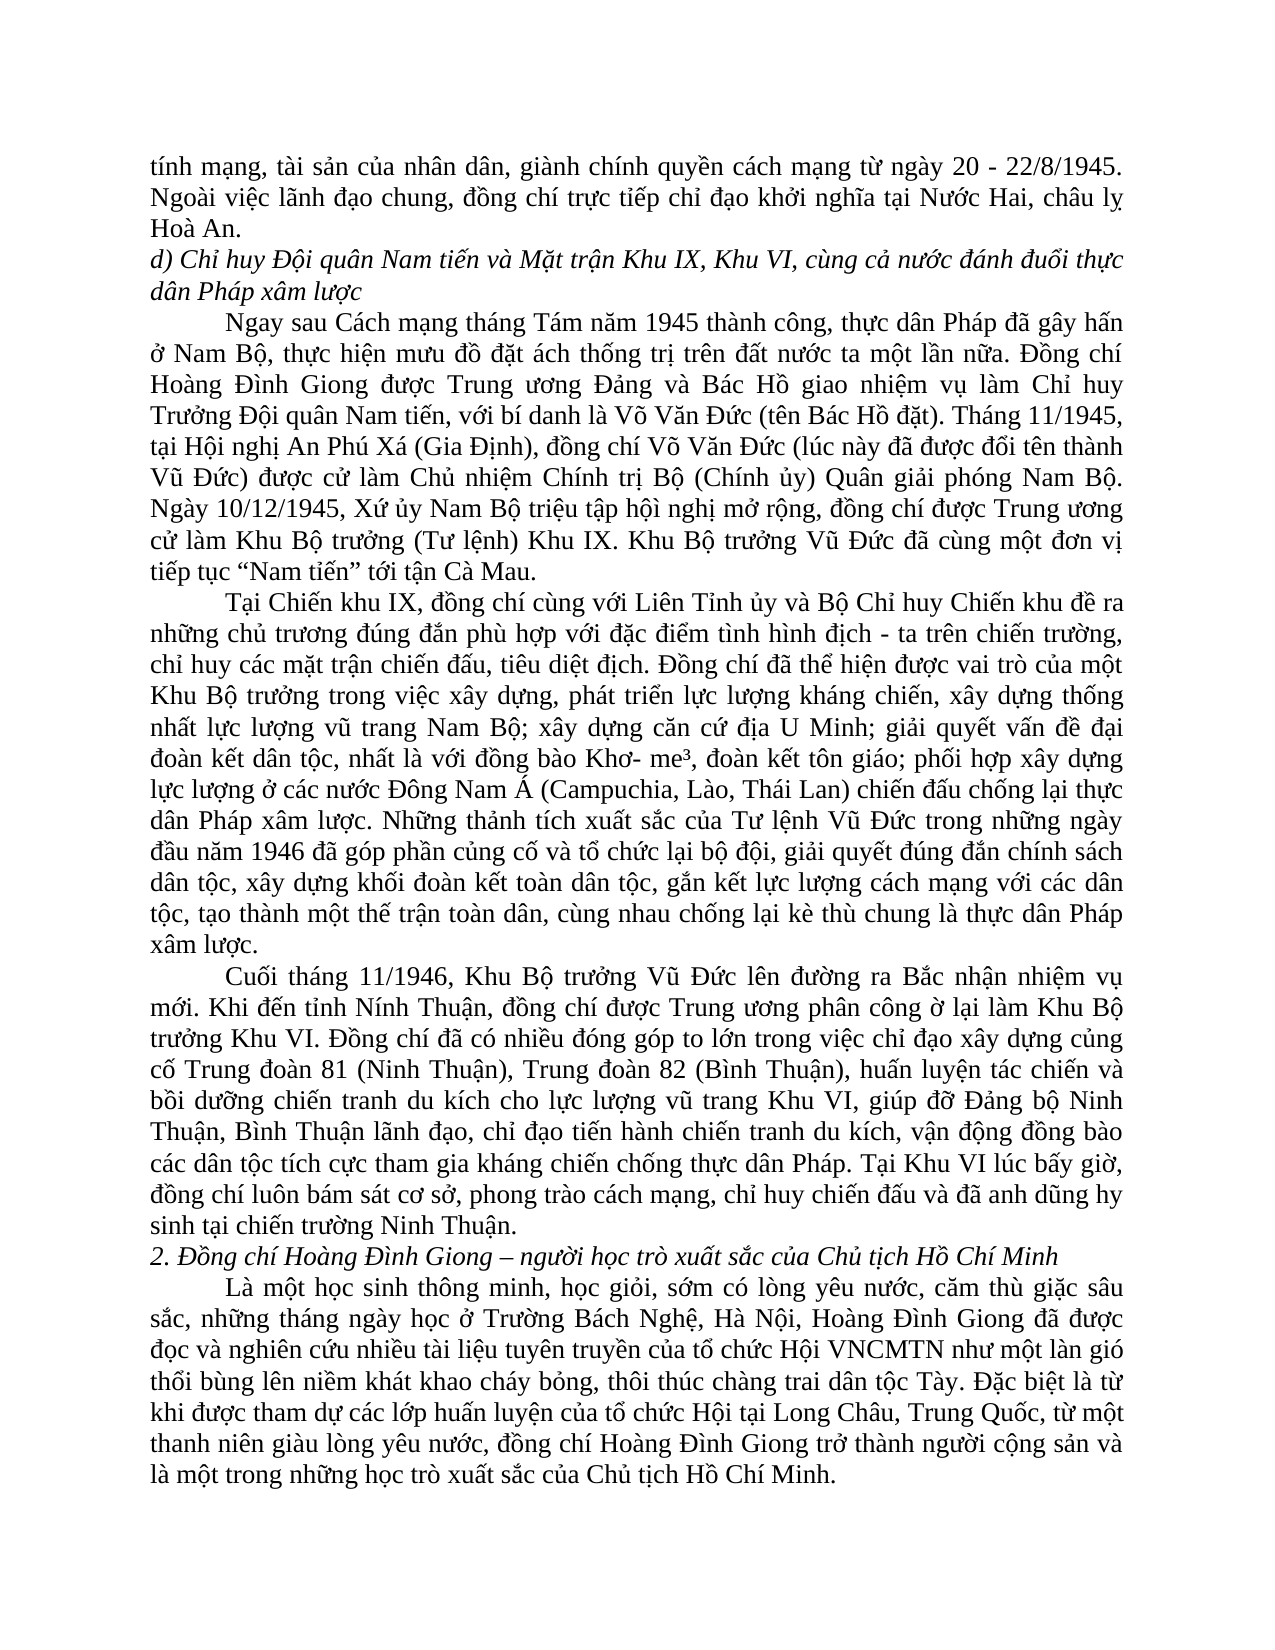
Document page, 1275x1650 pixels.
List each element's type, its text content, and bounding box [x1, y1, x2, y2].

text Cuối tháng 11/1946, Khu Bộ trưởng Vũ Đức lên đường ra Bắc nhận nhiệm vụ mới. Khi đến tỉnh Nính Thuận, đồng chí được Trung ương phân công ờ lại làm Khu Bộ trưởng Khu VI. Đồng chí đã có nhiều đóng góp to lớn trong việc chỉ đạo xây dựng củng cố Trung đoàn 81 (Ninh Thuận), Trung đoàn 82 (Bình Thuận), huấn luyện tác chiến và bồi dưỡng chiến tranh du kích cho lực lượng vũ trang Khu VI, giúp đỡ Đảng bộ Ninh Thuận, Bình Thuận lãnh đạo, chỉ đạo tiến hành chiến tranh du kích, vận động đồng bào các dân tộc tích cực tham gia kháng chiến chống thực dân Pháp. Tại Khu VI lúc bấy giờ, đồng chí luôn bám sát cơ sở, phong trào cách mạng, chỉ huy chiến đấu và đã anh dũng hy sinh tại chiến trường Ninh Thuận. [150, 960, 1125, 1240]
text Ngay sau Cách mạng tháng Tám năm 1945 thành công, thực dân Pháp đã gây hấn ở Nam Bộ, thực hiện mưu đồ đặt ách thống trị trên đất nước ta một lần nữa. Đồng chí Hoàng Đình Giong được Trung ương Đảng và Bác Hồ giao nhiệm vụ làm Chỉ huy Trưởng Đội quân Nam tiến, với bí danh là Võ Văn Đức (tên Bác Hồ đặt). Tháng 11/1945, tại Hội nghị An Phú Xá (Gia Định), đồng chí Võ Văn Đức (lúc này đã được đổi tên thành Vũ Đức) được cử làm Chủ nhiệm Chính trị Bộ (Chính ủy) Quân giải phóng Nam Bộ. Ngày 10/12/1945, Xứ ủy Nam Bộ triệu tập hộì nghị mở rộng, đồng chí được Trung ương cử làm Khu Bộ trưởng (Tư lệnh) Khu IX. Khu Bộ trưởng Vũ Đức đã cùng một đơn vị tiếp tục “Nam tỉến” tới tận Cà Mau. [150, 306, 1125, 586]
text d) Chỉ huy Đội quân Nam tiến và Mặt trận Khu IX, Khu VI, cùng cả nước đánh đuổi thực dân Pháp xâm lược [150, 243, 1125, 306]
text 2. Đồng chí Hoàng Đình Giong – người học trò xuất sắc của Chủ tịch Hồ Chí Minh [150, 1240, 1125, 1271]
text Tại Chiến khu IX, đồng chí cùng với Liên Tỉnh ủy và Bộ Chỉ huy Chiến khu đề ra những chủ trương đúng đắn phù hợp với đặc điểm tình hình địch - ta trên chiến trường, chỉ huy các mặt trận chiến đấu, tiêu diệt địch. Đồng chí đã thể hiện được vai trò của một Khu Bộ trưởng trong việc xây dựng, phát triển lực lượng kháng chiến, xây dựng thống nhất lực lượng vũ trang Nam Bộ; xây dựng căn cứ địa U Minh; giải quyết vấn đề đại đoàn kết dân tộc, nhất là với đồng bào Khơ- me³, đoàn kết tôn giáo; phối hợp xây dựng lực lượng ở các nước Đông Nam Á (Campuchia, Lào, Thái Lan) chiến đấu chống lại thực dân Pháp xâm lược. Những thảnh tích xuất sắc của Tư lệnh Vũ Đức trong những ngày đầu năm 1946 đã góp phần củng cố và tổ chức lại bộ đội, giải quyết đúng đắn chính sách dân tộc, xây dựng khối đoàn kết toàn dân tộc, gắn kết lực lượng cách mạng với các dân tộc, tạo thành một thế trận toàn dân, cùng nhau chống lại kè thù chung là thực dân Pháp xâm lược. [150, 586, 1125, 960]
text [150, 150, 1125, 243]
text Là một học sinh thông minh, học giỏi, sớm có lòng yêu nước, căm thù giặc sâu sắc, những tháng ngày học ở Trường Bách Nghệ, Hà Nội, Hoàng Đình Giong đã được đọc và nghiên cứu nhiều tài liệu tuyên truyền của tổ chức Hội VNCMTN như một làn gió thổi bùng lên niềm khát khao cháy bỏng, thôi thúc chàng trai dân tộc Tày. Đặc biệt là từ khi được tham dự các lớp huấn luyện của tổ chức Hội tại Long Châu, Trung Quốc, từ một thanh niên giàu lòng yêu nước, đồng chí Hoàng Đình Giong trở thành người cộng sản và là một trong những học trò xuất sắc của Chủ tịch Hồ Chí Minh. [150, 1271, 1125, 1489]
